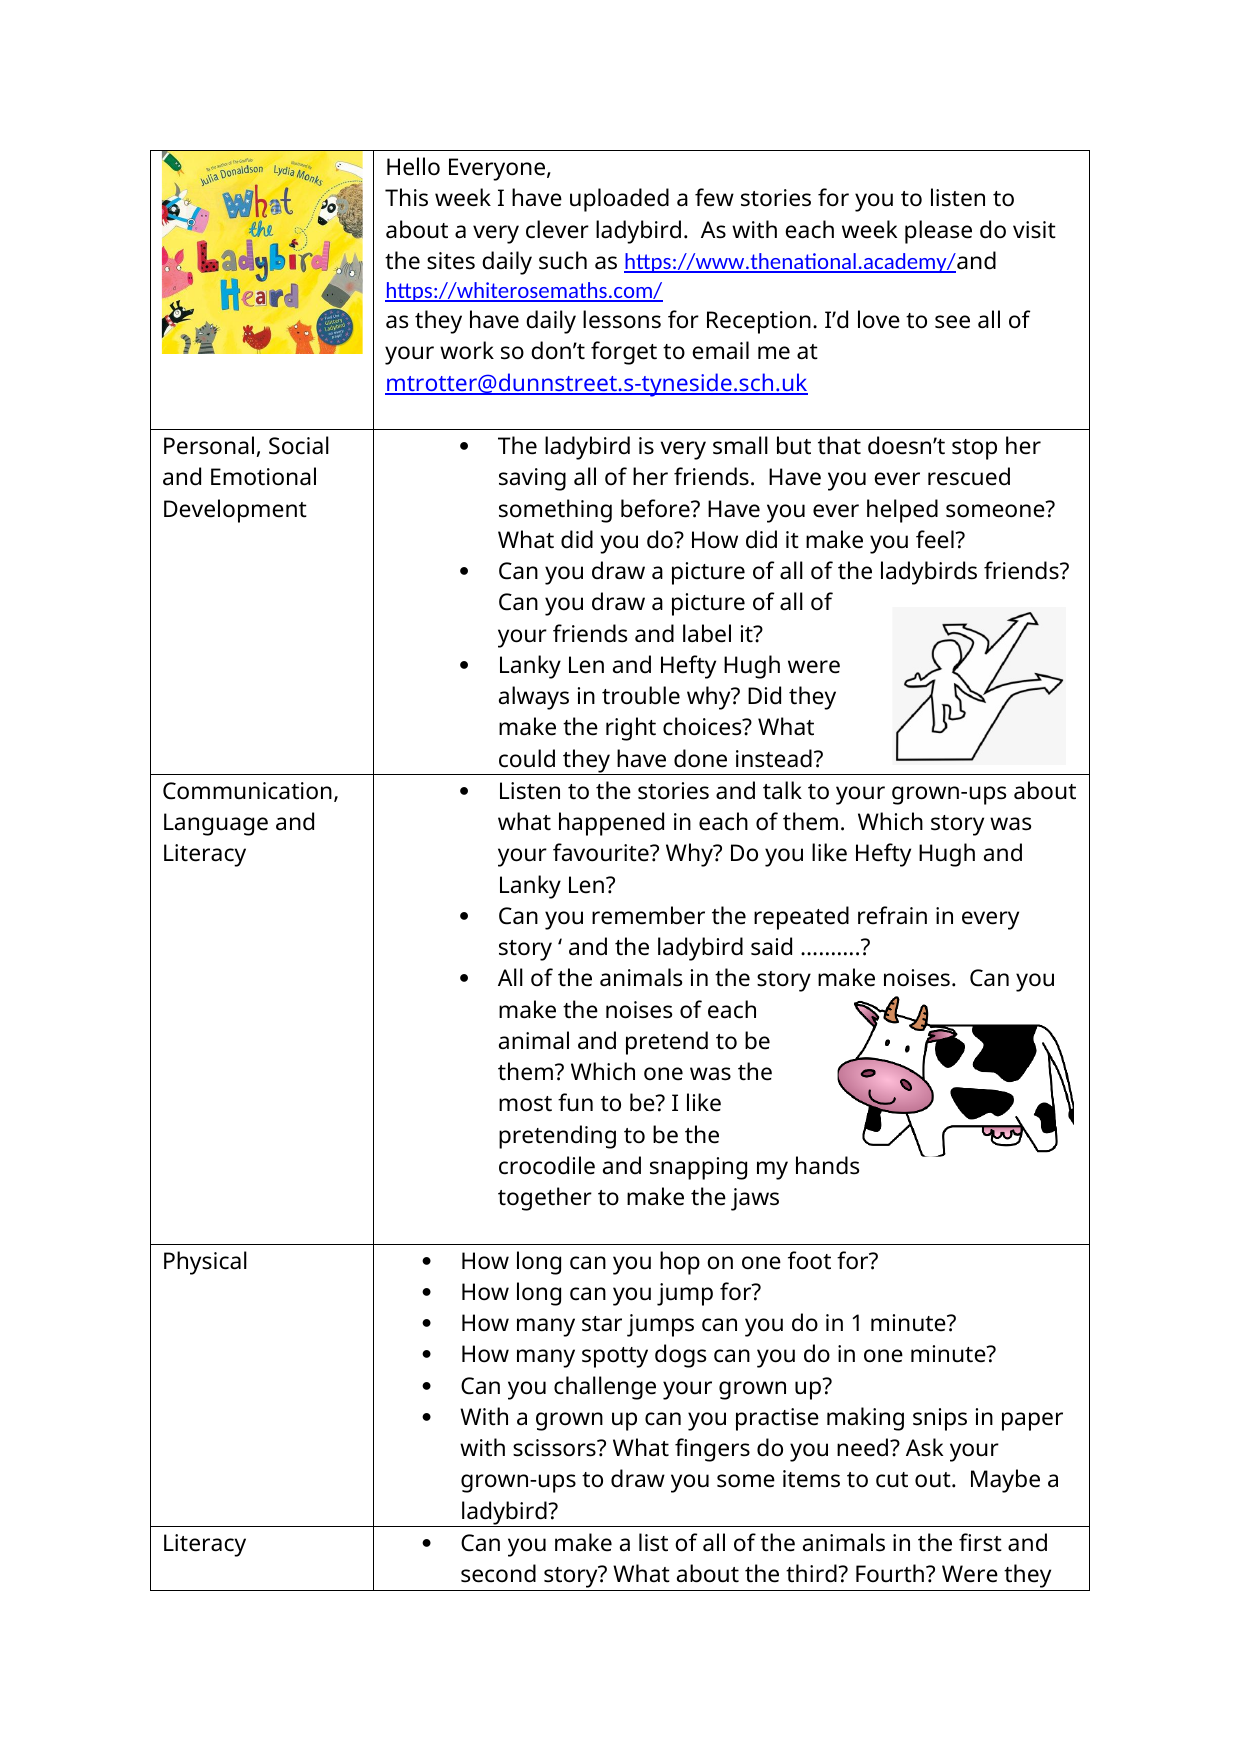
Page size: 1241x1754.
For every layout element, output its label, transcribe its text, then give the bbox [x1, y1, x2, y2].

table_cell Listen to the stories and talk to your grown-ups about what happened in each of them. Which story was your favourite? Why? Do you like Hefty Hugh and Lanky Len? Can you remember the repeated refrain in every story ‘ and the ladybird said ……….? All of the animals in the story make noises. Can you make the noises of each animal and pretend to be them? Which one was the most fun to be? I like pretending to be the crocodile and snapping my hands together to make the jaws [374, 775, 1089, 1244]
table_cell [374, 1527, 1089, 1589]
table_cell Literacy [151, 1527, 373, 1589]
table_cell How long can you hop on one foot for? How long can you jump for? How many star jumps can you do in 1 minute? How many spotty dogs can you do in one minute? Can you challenge your grown up? With a grown up can you practise making snips in paper with scissors? What fingers do you need? Ask your grown-ups to draw you some items to cut out. Maybe a ladybird? [374, 1245, 1089, 1526]
table_header Hello Everyone, This week I have uploaded a few stories for you to listen to about a very clever ladybird. As with each week please do visit the sites daily such as https://www.thenational.academy/and https://whiterosemaths.com/ as they have daily lessons for Reception. I’d love to see all of your work so don’t forget to email me at mtrotter@dunnstreet.s-tyneside.sch.uk [374, 151, 1089, 429]
table_cell The ladybird is very small but that doesn’t stop her saving all of her friends. Have you ever rescued something before? Have you ever helped someone? What did you do? How did it make you feel? Can you draw a picture of all of the ladybirds friends? Can you draw a picture of all of your friends and label it? Lanky Len and Hefty Hugh were always in trouble why? Did they make the right choices? What could they have done instead? [374, 430, 1089, 774]
table_cell Communication, Language and Literacy [151, 775, 373, 1244]
table_cell Physical [151, 1245, 373, 1526]
picture [161, 151, 363, 354]
picture [836, 996, 1074, 1156]
picture [890, 607, 1066, 764]
table_cell Personal, Social and Emotional Development [151, 430, 373, 774]
table_header [151, 151, 373, 429]
